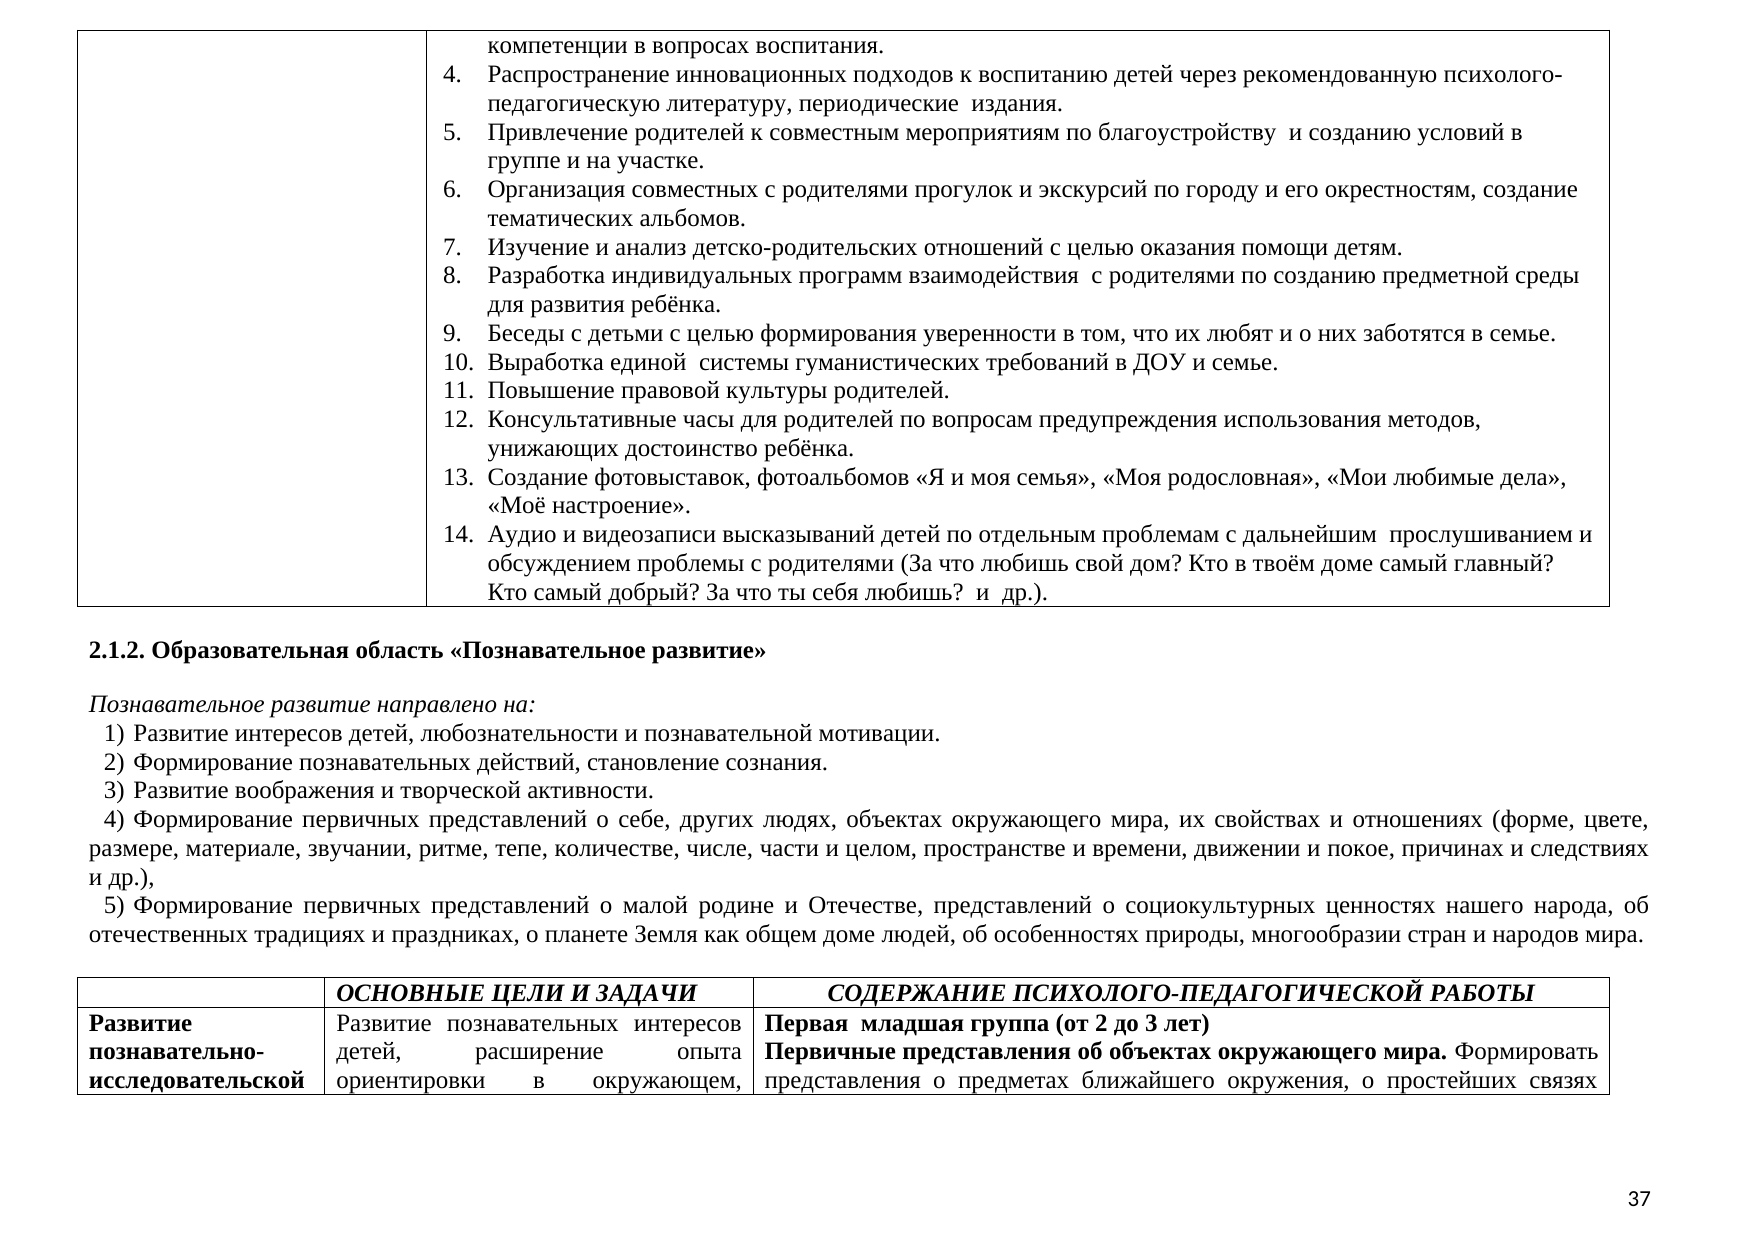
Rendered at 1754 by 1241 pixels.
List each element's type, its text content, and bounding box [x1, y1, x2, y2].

table_header Основные цели и задачи [325, 978, 753, 1007]
list Развитие интересов детей, любознательности и познавательной мотивации. [89, 718, 1651, 747]
table_header [78, 978, 324, 1007]
table_header Содержание психолого-педагогической работы [754, 978, 1609, 1007]
list Формирование первичных представлений о себе, других людях, объектах окружающего мира, их свойствах и отношениях (форме, цвете, размере, материале, звучании, ритме, тепе, количестве, числе, части и целом, пространстве и времени, движении и покое, причинах и следствиях и др.), [89, 804, 1651, 891]
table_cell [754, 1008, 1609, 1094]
list Формирование первичных представлений о малой родине и Отечестве, представлений о социокультурных ценностях нашего народа, об отечественных традициях и праздниках, о планете Земля как общем доме людей, об особенностях природы, многообразии стран и народов мира. [89, 891, 1651, 948]
text 2.1.2. Образовательная область «Познавательное развитие» [89, 635, 1651, 664]
list Развитие воображения и творческой активности. [89, 776, 1651, 804]
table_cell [78, 31, 426, 606]
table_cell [78, 1008, 324, 1094]
list Формирование познавательных действий, становление сознания. [89, 747, 1651, 776]
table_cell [427, 31, 1609, 606]
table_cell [325, 1008, 753, 1094]
text Познавательное развитие направлено на: [89, 689, 1651, 718]
